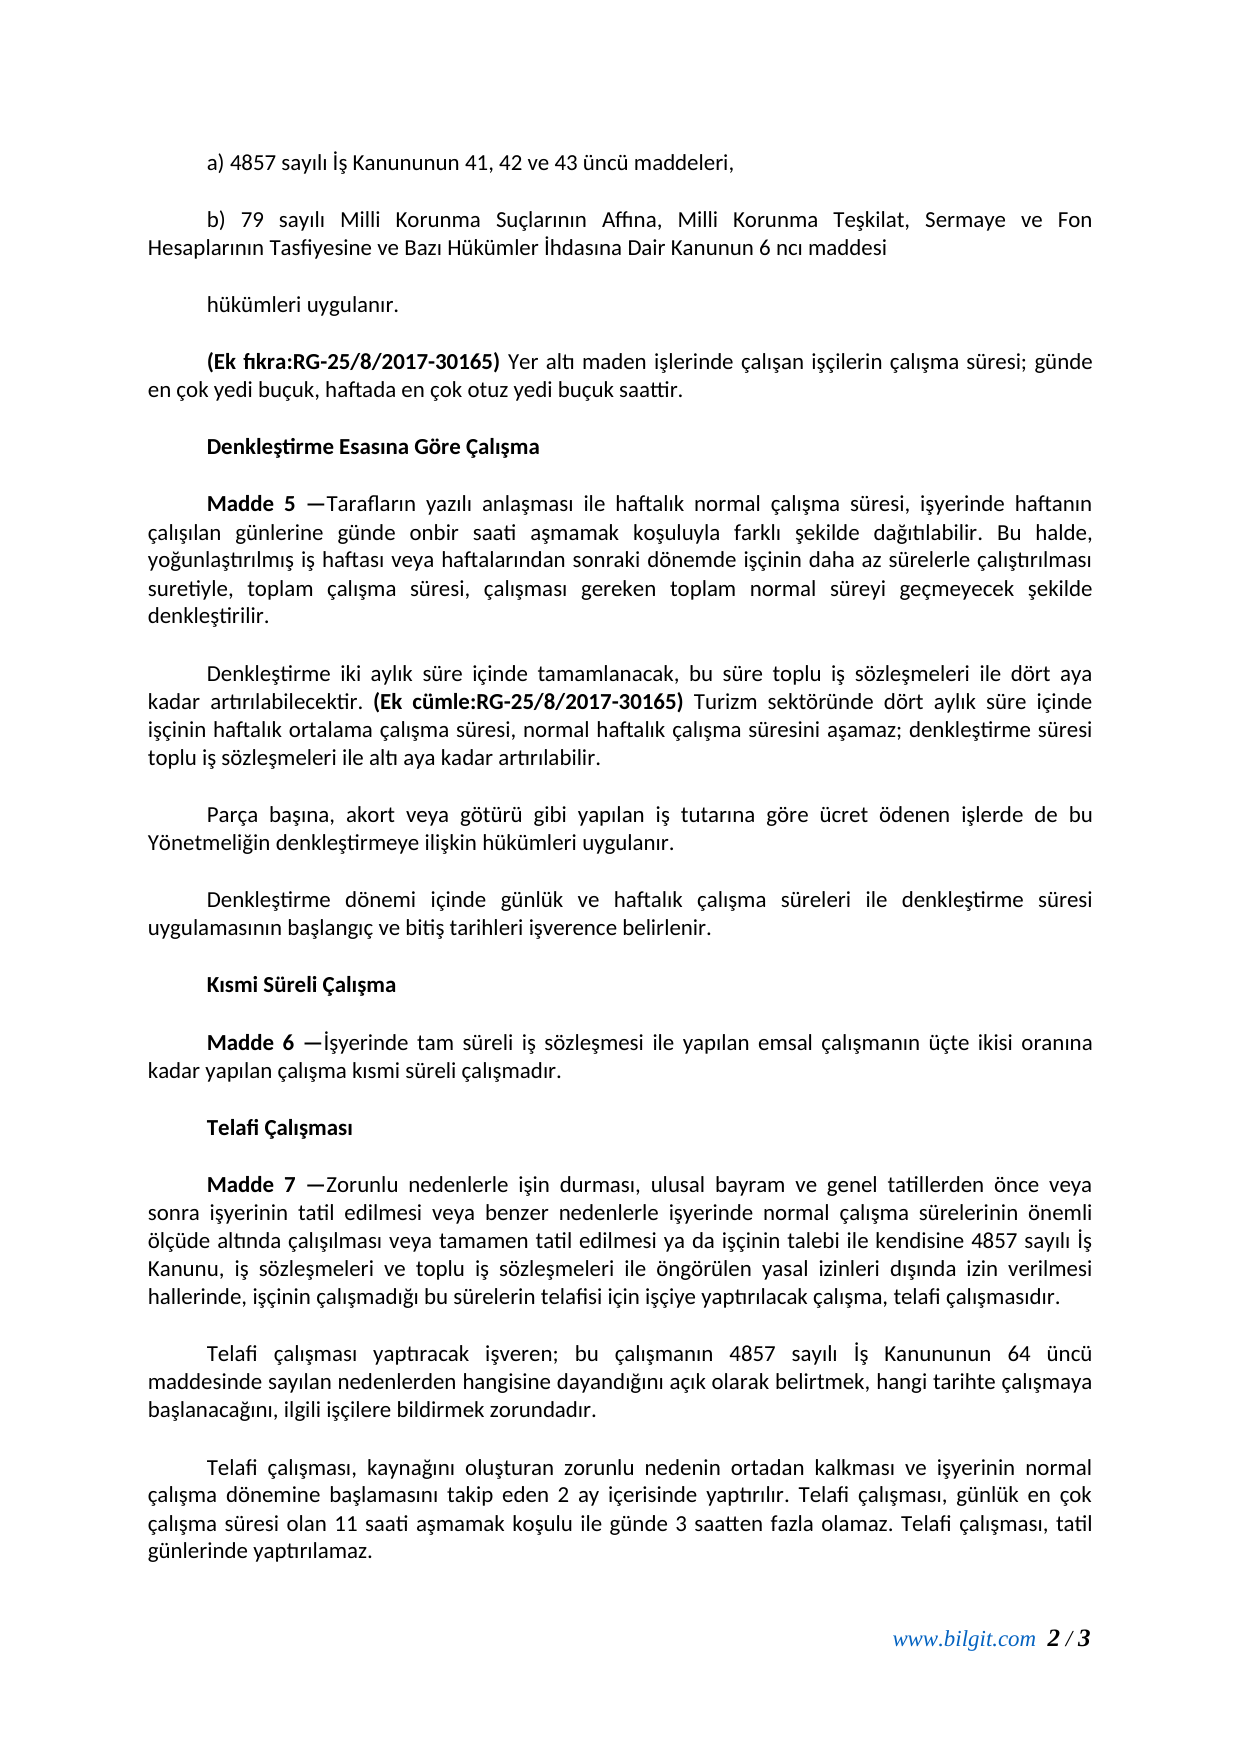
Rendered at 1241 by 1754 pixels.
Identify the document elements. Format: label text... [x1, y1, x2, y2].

text a) 4857 sayılı İş Kanununun 41, 42 ve 43 üncü maddeleri, [148, 148, 1093, 176]
text Parça başına, akort veya götürü gibi yapılan iş tutarına göre ücret ödenen işlerde de bu Yönetmeliğin denkleştirmeye ilişkin hükümleri uygulanır. [148, 800, 1093, 856]
text Denkleştirme iki aylık süre içinde tamamlanacak, bu süre toplu iş sözleşmeleri ile dört aya kadar artırılabilecektir. (Ek cümle:RG-25/8/2017-30165) Turizm sektöründe dört aylık süre içinde işçinin haftalık ortalama çalışma süresi, normal haftalık çalışma süresini aşamaz; denkleştirme süresi toplu iş sözleşmeleri ile altı aya kadar artırılabilir. [148, 659, 1093, 771]
text hükümleri uygulanır. [148, 290, 1093, 318]
text (Ek fıkra:RG-25/8/2017-30165) Yer altı maden işlerinde çalışan işçilerin çalışma süresi; günde en çok yedi buçuk, haftada en çok otuz yedi buçuk saattir. [148, 347, 1093, 403]
text Kısmi Süreli Çalışma [148, 971, 1093, 998]
text Telafi çalışması, kaynağını oluşturan zorunlu nedenin ortadan kalkması ve işyerinin normal çalışma dönemine başlamasını takip eden 2 ay içerisinde yaptırılır. Telafi çalışması, günlük en çok çalışma süresi olan 11 saati aşmamak koşulu ile günde 3 saatten fazla olamaz. Telafi çalışması, tatil günlerinde yaptırılamaz. [148, 1453, 1093, 1565]
text Denkleştirme dönemi içinde günlük ve haftalık çalışma süreleri ile denkleştirme süresi uygulamasının başlangıç ve bitiş tarihleri işverence belirlenir. [148, 885, 1093, 941]
text Telafi çalışması yaptıracak işveren; bu çalışmanın 4857 sayılı İş Kanununun 64 üncü maddesinde sayılan nedenlerden hangisine dayandığını açık olarak belirtmek, hangi tarihte çalışmaya başlanacağını, ilgili işçilere bildirmek zorundadır. [148, 1339, 1093, 1423]
text b) 79 sayılı Milli Korunma Suçlarının Affına, Milli Korunma Teşkilat, Sermaye ve Fon Hesaplarının Tasfiyesine ve Bazı Hükümler İhdasına Dair Kanunun 6 ncı maddesi [148, 205, 1093, 261]
text Telafi Çalışması [148, 1113, 1093, 1141]
text Madde 5 —Tarafların yazılı anlaşması ile haftalık normal çalışma süresi, işyerinde haftanın çalışılan günlerine günde onbir saati aşmamak koşuluyla farklı şekilde dağıtılabilir. Bu halde, yoğunlaştırılmış iş haftası veya haftalarından sonraki dönemde işçinin daha az sürelerle çalıştırılması suretiyle, toplam çalışma süresi, çalışması gereken toplam normal süreyi geçmeyecek şekilde denkleştirilir. [148, 489, 1093, 630]
text Denkleştirme Esasına Göre Çalışma [148, 432, 1093, 460]
text Madde 7 —Zorunlu nedenlerle işin durması, ulusal bayram ve genel tatillerden önce veya sonra işyerinin tatil edilmesi veya benzer nedenlerle işyerinde normal çalışma sürelerinin önemli ölçüde altında çalışılması veya tamamen tatil edilmesi ya da işçinin talebi ile kendisine 4857 sayılı İş Kanunu, iş sözleşmeleri ve toplu iş sözleşmeleri ile öngörülen yasal izinleri dışında izin verilmesi hallerinde, işçinin çalışmadığı bu sürelerin telafisi için işçiye yaptırılacak çalışma, telafi çalışmasıdır. [148, 1170, 1093, 1310]
text Madde 6 —İşyerinde tam süreli iş sözleşmesi ile yapılan emsal çalışmanın üçte ikisi oranına kadar yapılan çalışma kısmi süreli çalışmadır. [148, 1028, 1093, 1084]
